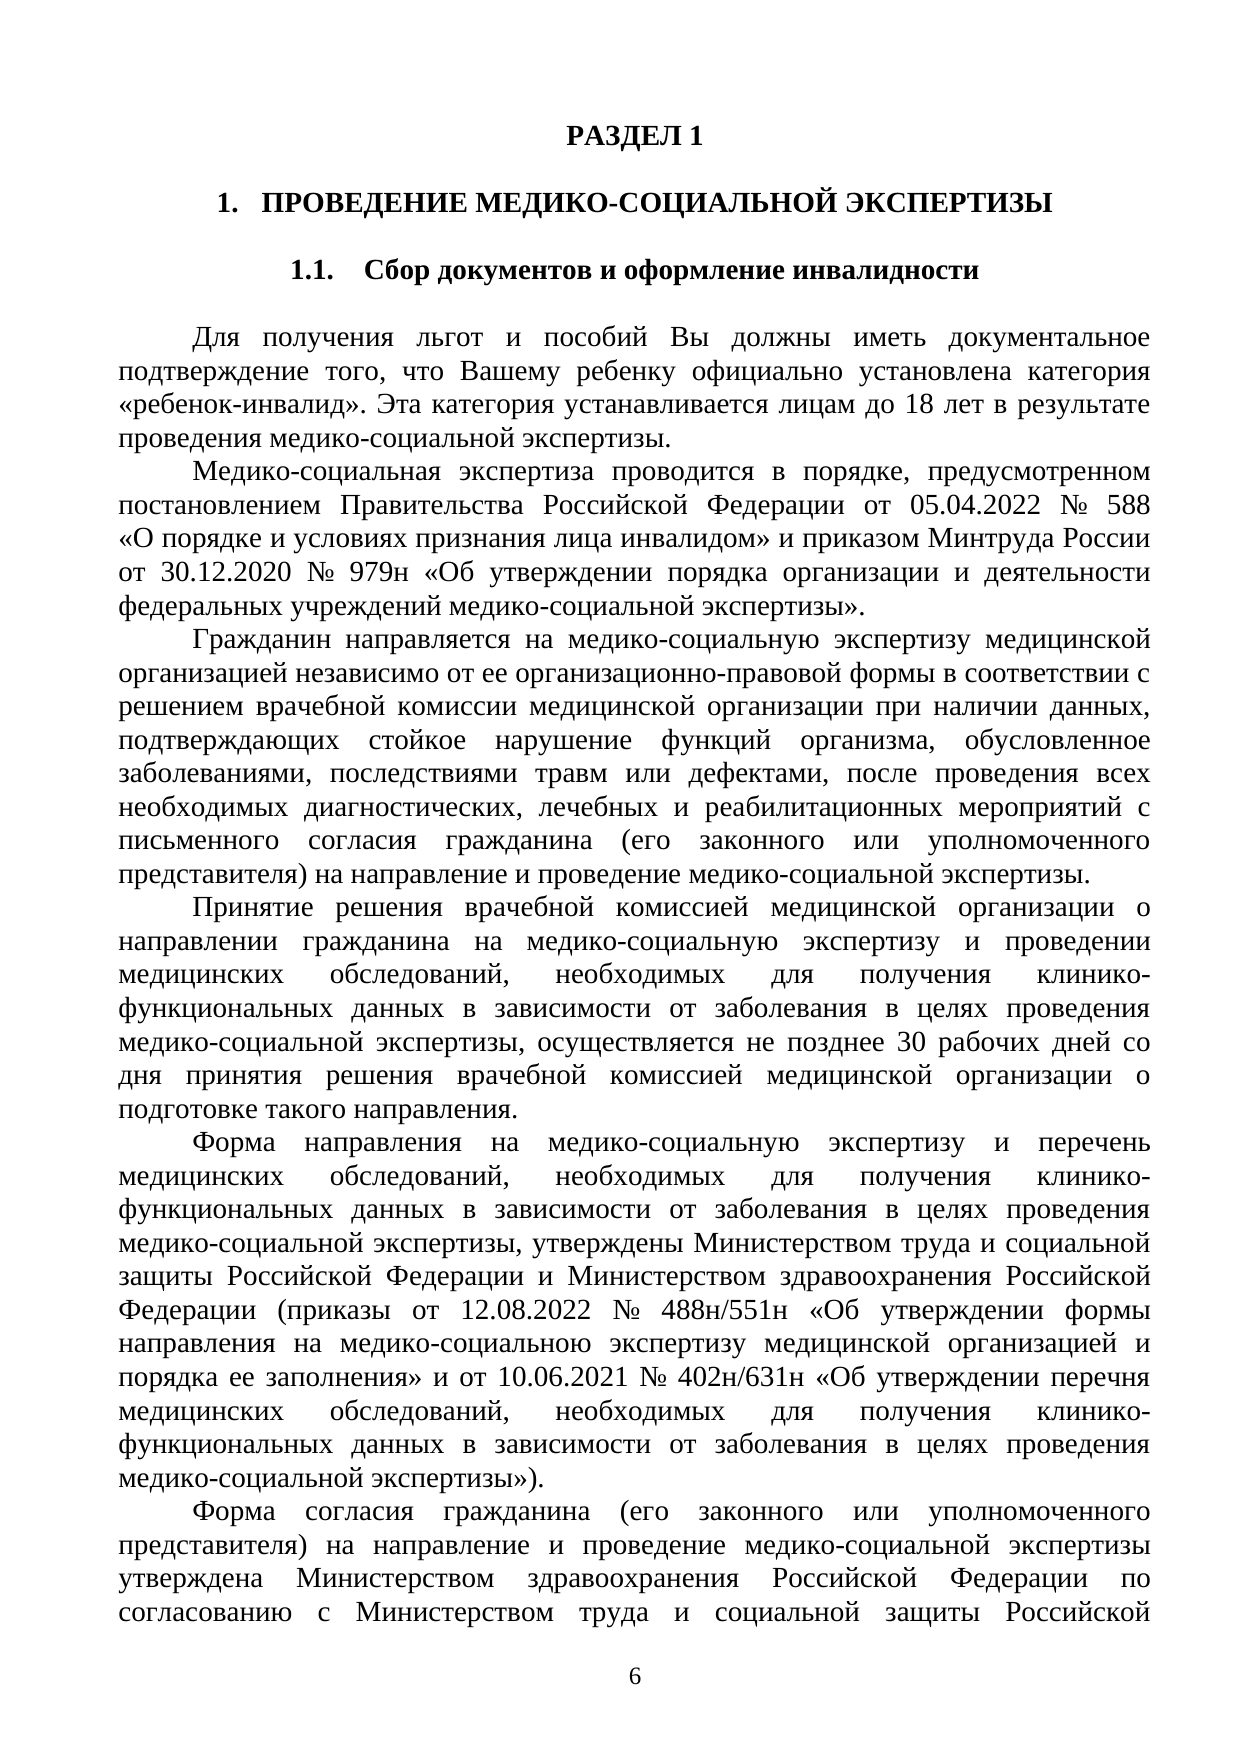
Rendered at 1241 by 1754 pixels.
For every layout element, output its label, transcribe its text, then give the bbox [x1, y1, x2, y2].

text Принятие решения врачебной комиссией медицинской организации о направлении гражданина на медико-социальную экспертизу и проведении медицинских обследований, необходимых для получения клинико-функциональных данных в зависимости от заболевания в целях проведения медико-социальной экспертизы, осуществляется не позднее 30 рабочих дней со дня принятия решения врачебной комиссией медицинской организации о подготовке такого направления. [118, 889, 1152, 1124]
list ПРОВЕДЕНИЕ МЕДИКО-СОЦИАЛЬНОЙ ЭКСПЕРТИЗЫ [118, 185, 1152, 219]
text Для получения льгот и пособий Вы должны иметь документальное подтверждение того, что Вашему ребенку официально установлена категория «ребенок-инвалид». Эта категория устанавливается лицам до 18 лет в результате проведения медико-социальной экспертизы. [118, 319, 1152, 453]
text Форма направления на медико-социальную экспертизу и перечень медицинских обследований, необходимых для получения клинико-функциональных данных в зависимости от заболевания в целях проведения медико-социальной экспертизы, утверждены Министерством труда и социальной защиты Российской Федерации и Министерством здравоохранения Российской Федерации (приказы от 12.08.2022 № 488н/551н «Об утверждении формы направления на медико-социальною экспертизу медицинской организацией и порядка ее заполнения» и от 10.06.2021 № 402н/631н «Об утверждении перечня медицинских обследований, необходимых для получения клинико-функциональных данных в зависимости от заболевания в целях проведения медико-социальной экспертизы»). [118, 1124, 1152, 1493]
text Медико-социальная экспертиза проводится в порядке, предусмотренном постановлением Правительства Российской Федерации от 05.04.2022 № 588 «О порядке и условиях признания лица инвалидом» и приказом Минтруда России от 30.12.2020 № 979н «Об утверждении порядка организации и деятельности федеральных учреждений медико-социальной экспертизы». [118, 453, 1152, 621]
text РАЗДЕЛ 1 [118, 118, 1152, 152]
text Гражданин направляется на медико-социальную экспертизу медицинской организацией независимо от ее организационно-правовой формы в соответствии с решением врачебной комиссии медицинской организации при наличии данных, подтверждающих стойкое нарушение функций организма, обусловленное заболеваниями, последствиями травм или дефектами, после проведения всех необходимых диагностических, лечебных и реабилитационных мероприятий с письменного согласия гражданина (его законного или уполномоченного представителя) на направление и проведение медико-социальной экспертизы. [118, 621, 1152, 889]
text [118, 1493, 1152, 1627]
list Сбор документов и оформление инвалидности [118, 252, 1152, 286]
